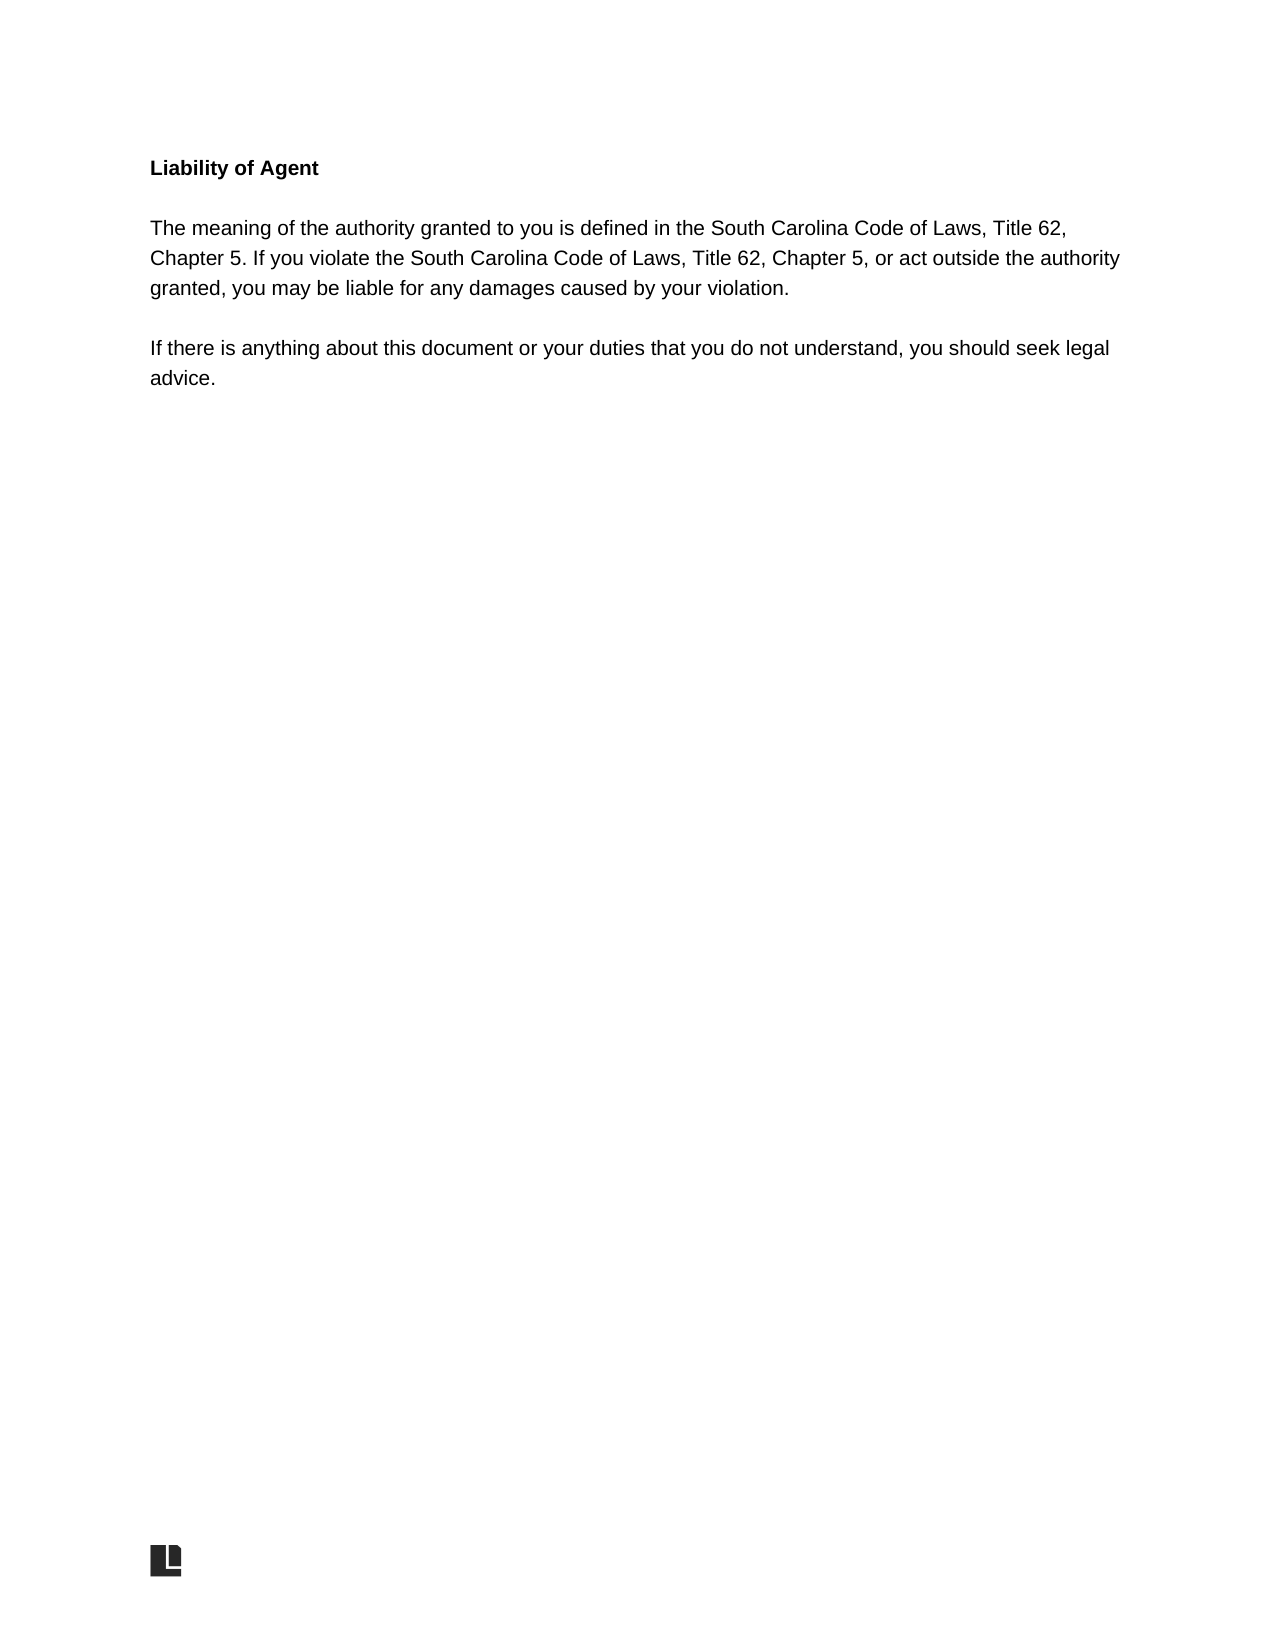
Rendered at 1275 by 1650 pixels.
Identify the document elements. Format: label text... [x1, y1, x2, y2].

text If there is anything about this document or your duties that you do not understand, you should seek legal advice. [150, 330, 1125, 390]
picture [150, 1545, 182, 1577]
text The meaning of the authority granted to you is defined in the South Carolina Code of Laws, Title 62, Chapter 5. If you violate the South Carolina Code of Laws, Title 62, Chapter 5, or act outside the authority granted, you may be liable for any damages caused by your violation. [150, 210, 1125, 300]
text Liability of Agent [150, 150, 1125, 180]
